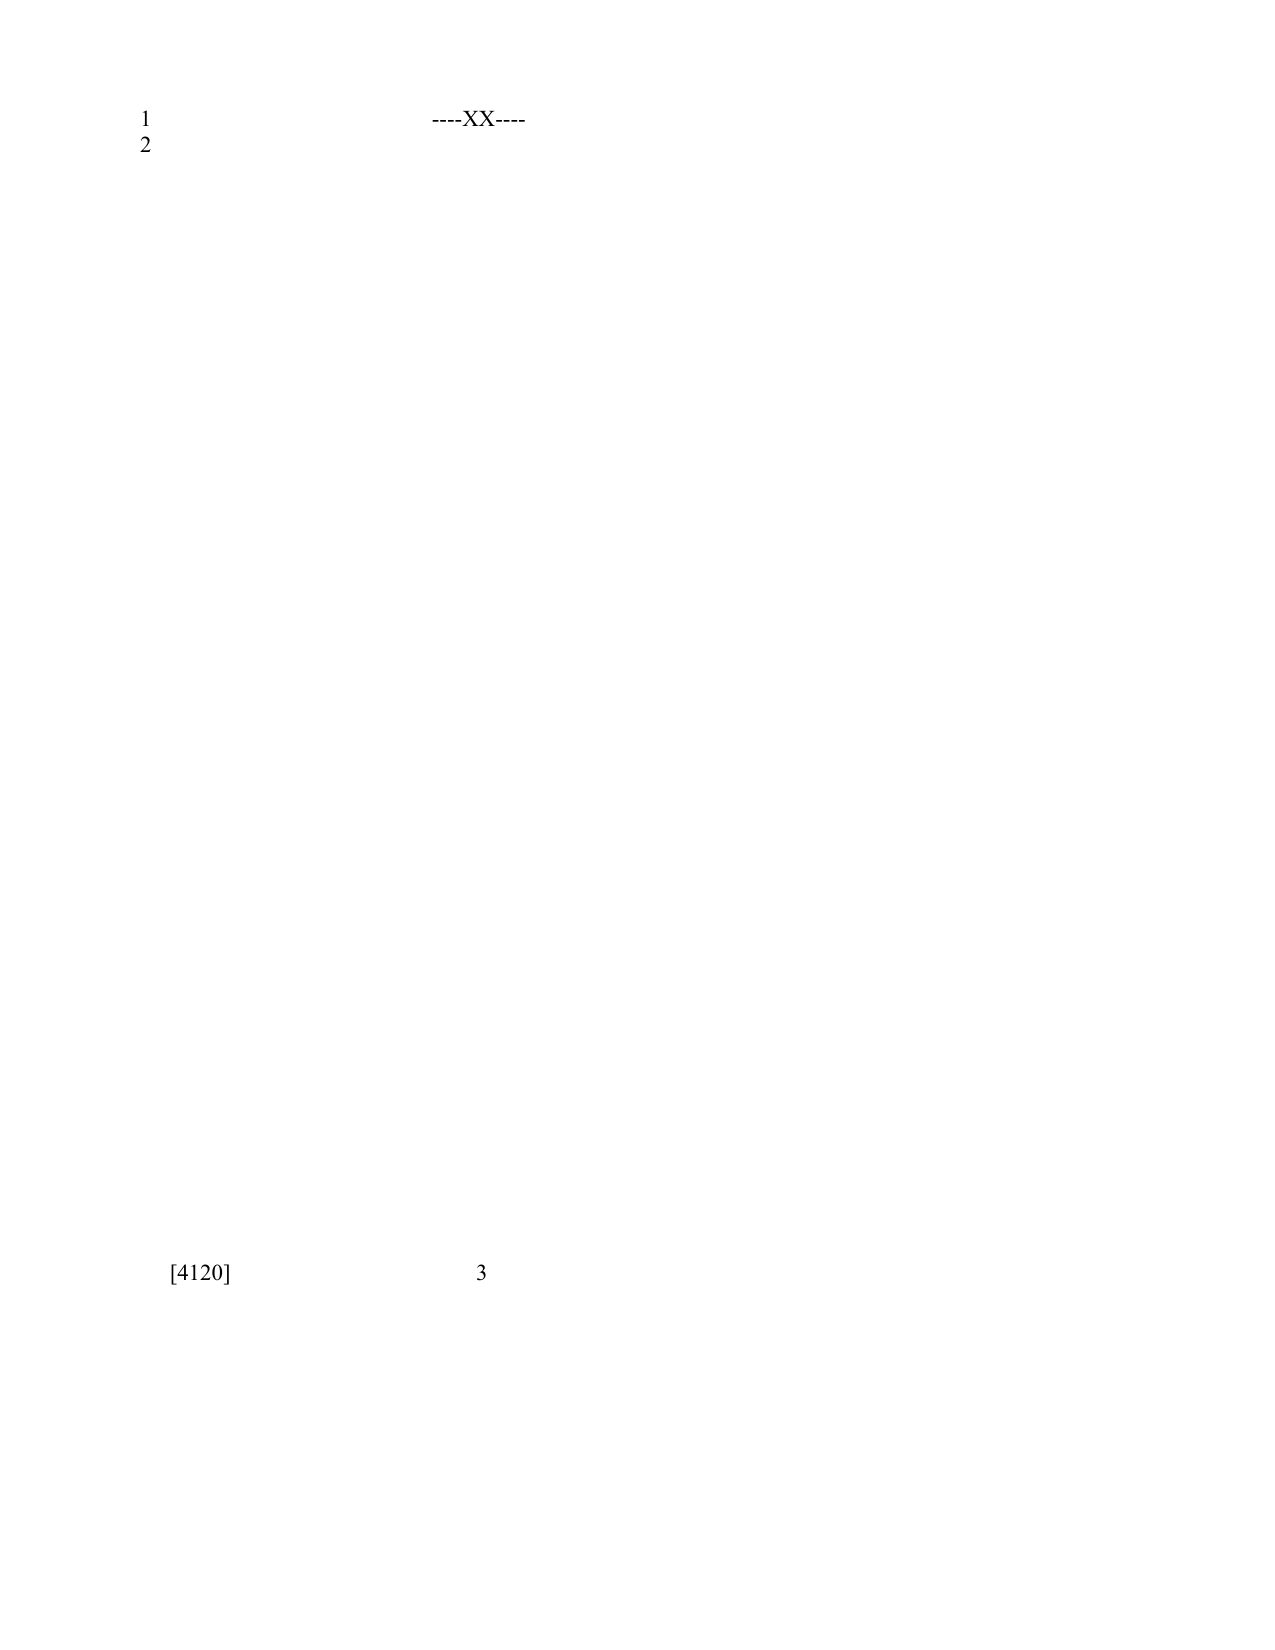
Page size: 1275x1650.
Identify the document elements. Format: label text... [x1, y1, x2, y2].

text ----XX---- [169, 105, 787, 131]
